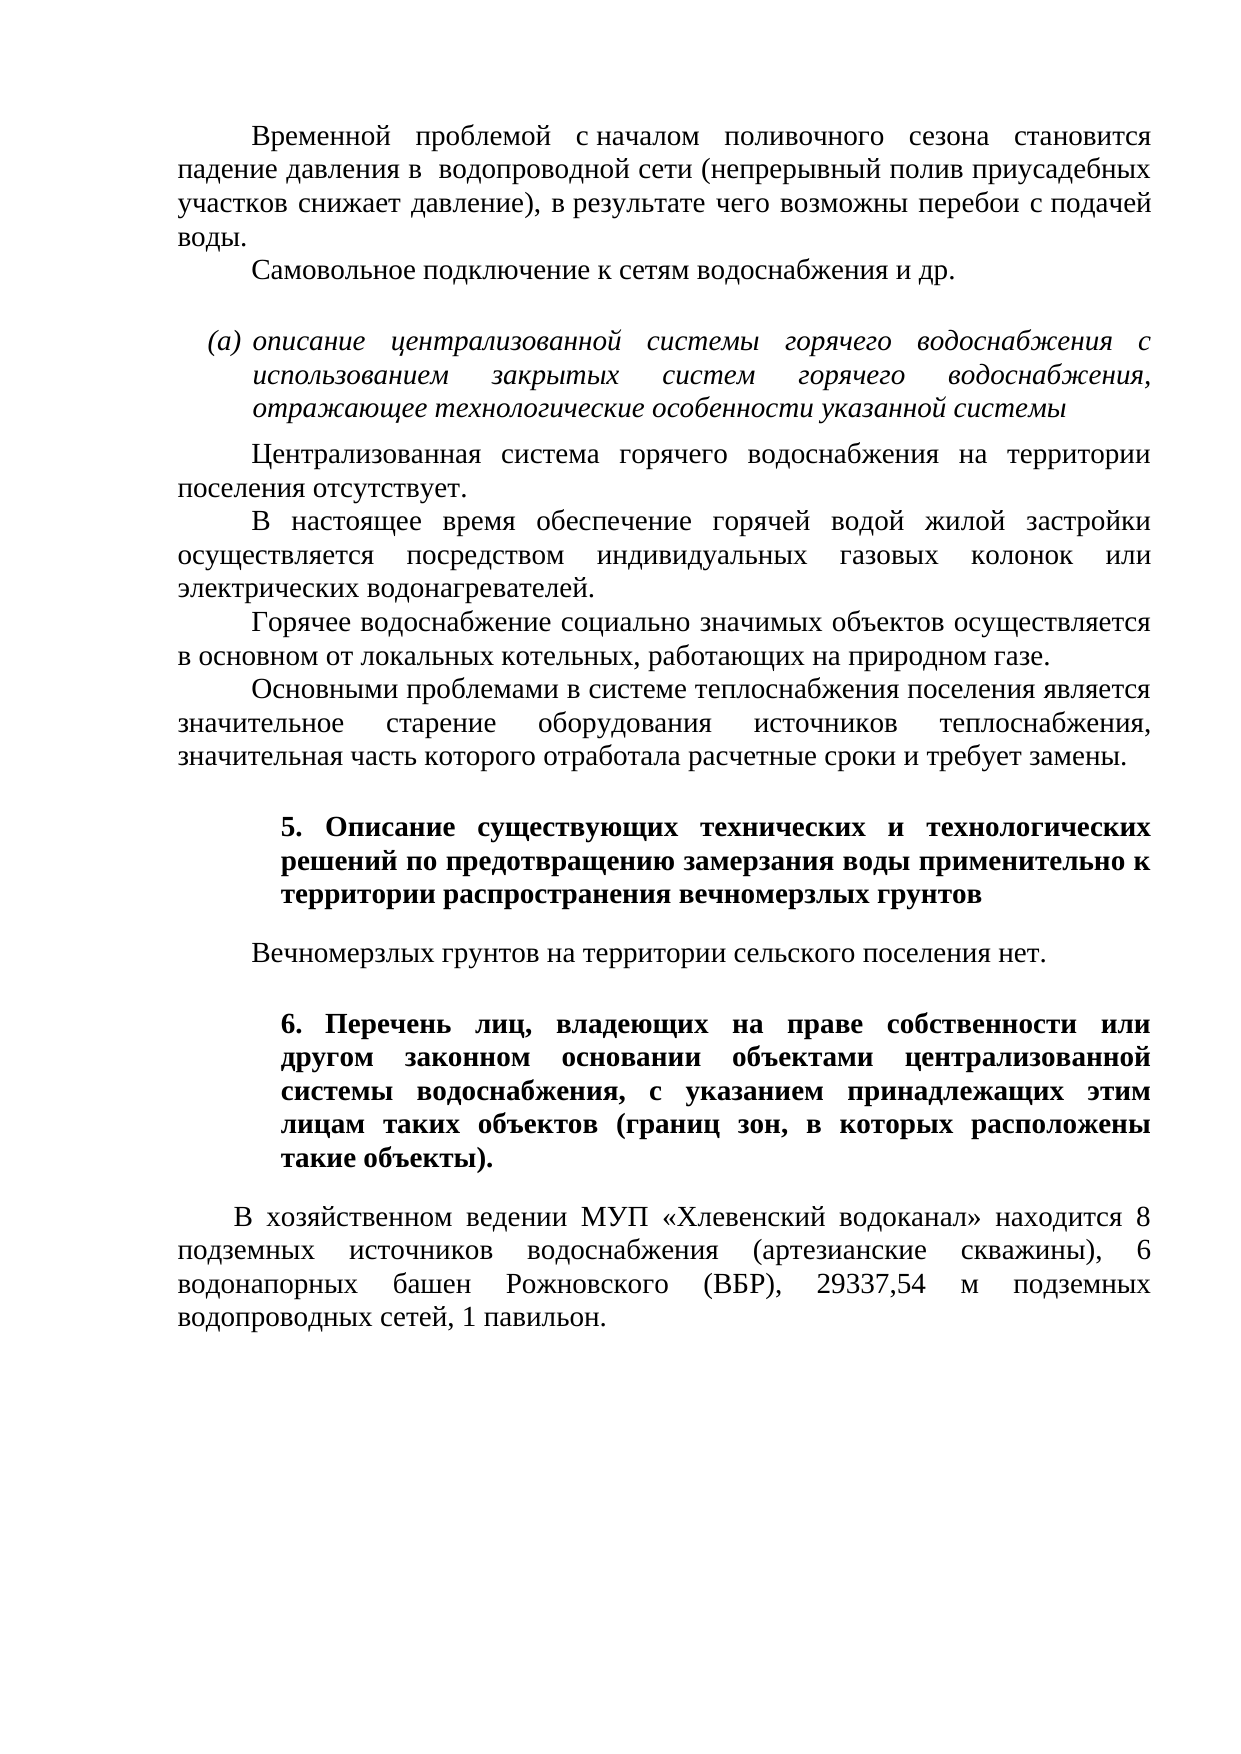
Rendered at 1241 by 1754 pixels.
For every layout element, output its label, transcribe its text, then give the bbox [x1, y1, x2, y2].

text Самовольное подключение к сетям водоснабжения и др. [177, 252, 1152, 286]
list Перечень лиц, владеющих на праве собственности или другом законном основании объектами централизованной системы водоснабжения, с указанием принадлежащих этим лицам таких объектов (границ зон, в которых расположены такие объекты). [281, 1006, 1152, 1174]
list Описание существующих технических и технологических решений по предотвращению замерзания воды применительно к территории распространения вечномерзлых грунтов [281, 809, 1152, 910]
text Временной проблемой с началом поливочного сезона становится падение давления в водопроводной сети (непрерывный полив приусадебных участков снижает давление), в результате чего возможны перебои с подачей воды. [177, 118, 1152, 252]
text В хозяйственном ведении МУП «Хлевенский водоканал» находится 8 подземных источников водоснабжения (артезианские скважины), 6 водонапорных башен Рожновского (ВБР), 29337,54 м подземных водопроводных сетей, 1 павильон. [177, 1199, 1152, 1333]
text В настоящее время обеспечение горячей водой жилой застройки осуществляется посредством индивидуальных газовых колонок или электрических водонагревателей. [177, 503, 1152, 604]
text Вечномерзлых грунтов на территории сельского поселения нет. [177, 935, 1152, 968]
text Основными проблемами в системе теплоснабжения поселения является значительное старение оборудования источников теплоснабжения, значительная часть которого отработала расчетные сроки и требует замены. [177, 671, 1152, 772]
text Централизованная система горячего водоснабжения на территории поселения отсутствует. [177, 436, 1152, 503]
list описание централизованной системы горячего водоснабжения с использованием закрытых систем горячего водоснабжения, отражающее технологические особенности указанной системы [207, 323, 1152, 424]
text Горячее водоснабжение социально значимых объектов осуществляется в основном от локальных котельных, работающих на природном газе. [177, 604, 1152, 671]
